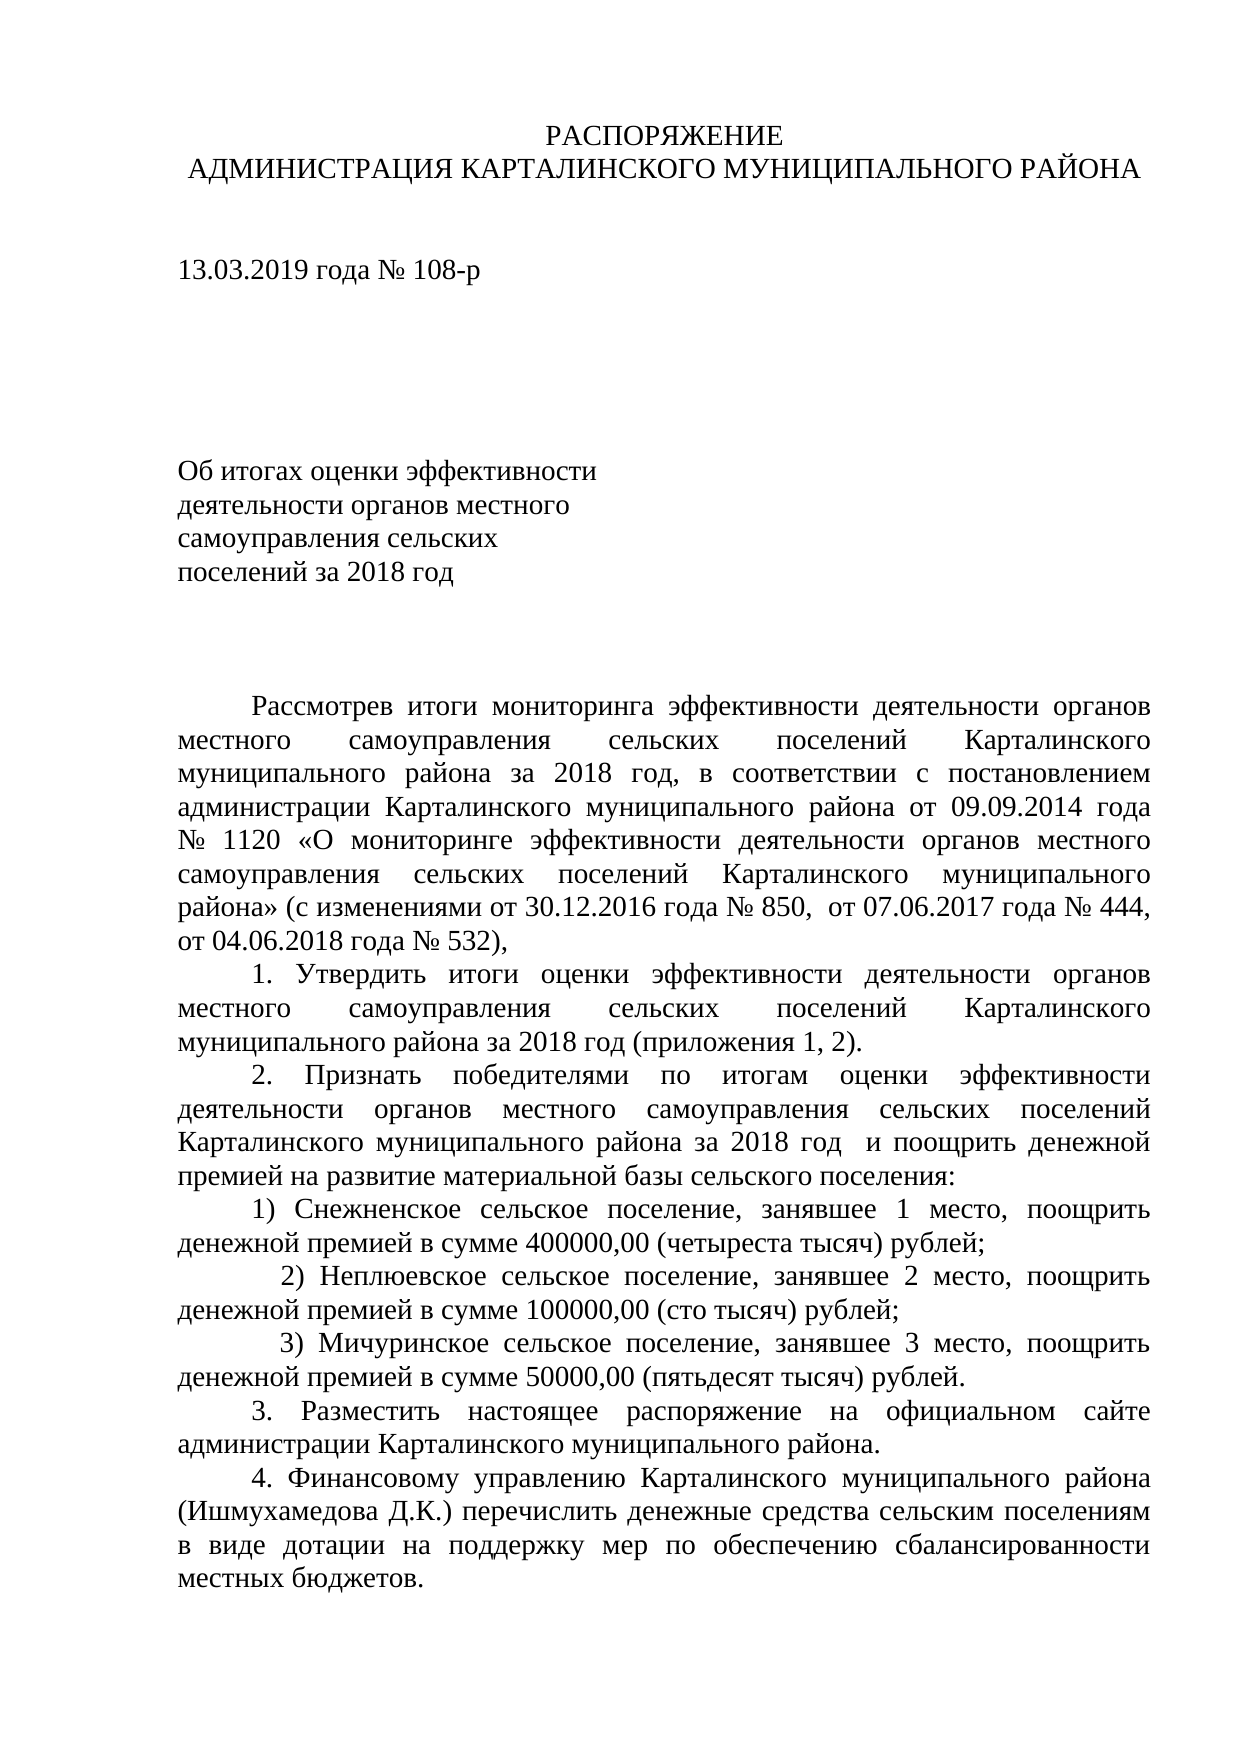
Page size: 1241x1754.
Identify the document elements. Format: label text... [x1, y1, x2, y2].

text Об итогах оценки эффективности [177, 453, 1152, 487]
text РАСПОРЯЖЕНИЕ [177, 118, 1152, 152]
text 2. Признать победителями по итогам оценки эффективности деятельности органов местного самоуправления сельских поселений Карталинского муниципального района за 2018 год и поощрить денежной премией на развитие материальной базы сельского поселения: [177, 1057, 1152, 1191]
text 1. Утвердить итоги оценки эффективности деятельности органов местного самоуправления сельских поселений Карталинского муниципального района за 2018 год (приложения 1, 2). [177, 957, 1152, 1057]
text 3. Разместить настоящее распоряжение на официальном сайте администрации Карталинского муниципального района. [177, 1393, 1152, 1460]
text 1) Снежненское сельское поселение, занявшее 1 место, поощрить денежной премией в сумме 400000,00 (четыреста тысяч) рублей; [177, 1191, 1152, 1258]
text Рассмотрев итоги мониторинга эффективности деятельности органов местного самоуправления сельских поселений Карталинского муниципального района за 2018 год, в соответствии с постановлением администрации Карталинского муниципального района от 09.09.2014 года № 1120 «О мониторинге эффективности деятельности органов местного самоуправления сельских поселений Карталинского муниципального района» (с изменениями от 30.12.2016 года № 850, от 07.06.2017 года № 444, от 04.06.2018 года № 532), [177, 688, 1152, 957]
text 2) Неплюевское сельское поселение, занявшее 2 место, поощрить денежной премией в сумме 100000,00 (сто тысяч) рублей; [177, 1258, 1152, 1326]
text 13.03.2019 года № 108-р [177, 252, 1152, 286]
text АДМИНИСТРАЦИЯ КАРТАЛИНСКОГО МУНИЦИПАЛЬНОГО РАЙОНА [177, 152, 1152, 185]
text деятельности органов местного [177, 487, 1152, 521]
text 4. Финансовому управлению Карталинского муниципального района (Ишмухамедова Д.К.) перечислить денежные средства сельским поселениям в виде дотации на поддержку мер по обеспечению сбалансированности местных бюджетов. [177, 1460, 1152, 1594]
text самоуправления сельских [177, 521, 1152, 554]
text поселений за 2018 год [177, 554, 1152, 588]
text 3) Мичуринское сельское поселение, занявшее 3 место, поощрить денежной премией в сумме 50000,00 (пятьдесят тысяч) рублей. [177, 1326, 1152, 1393]
